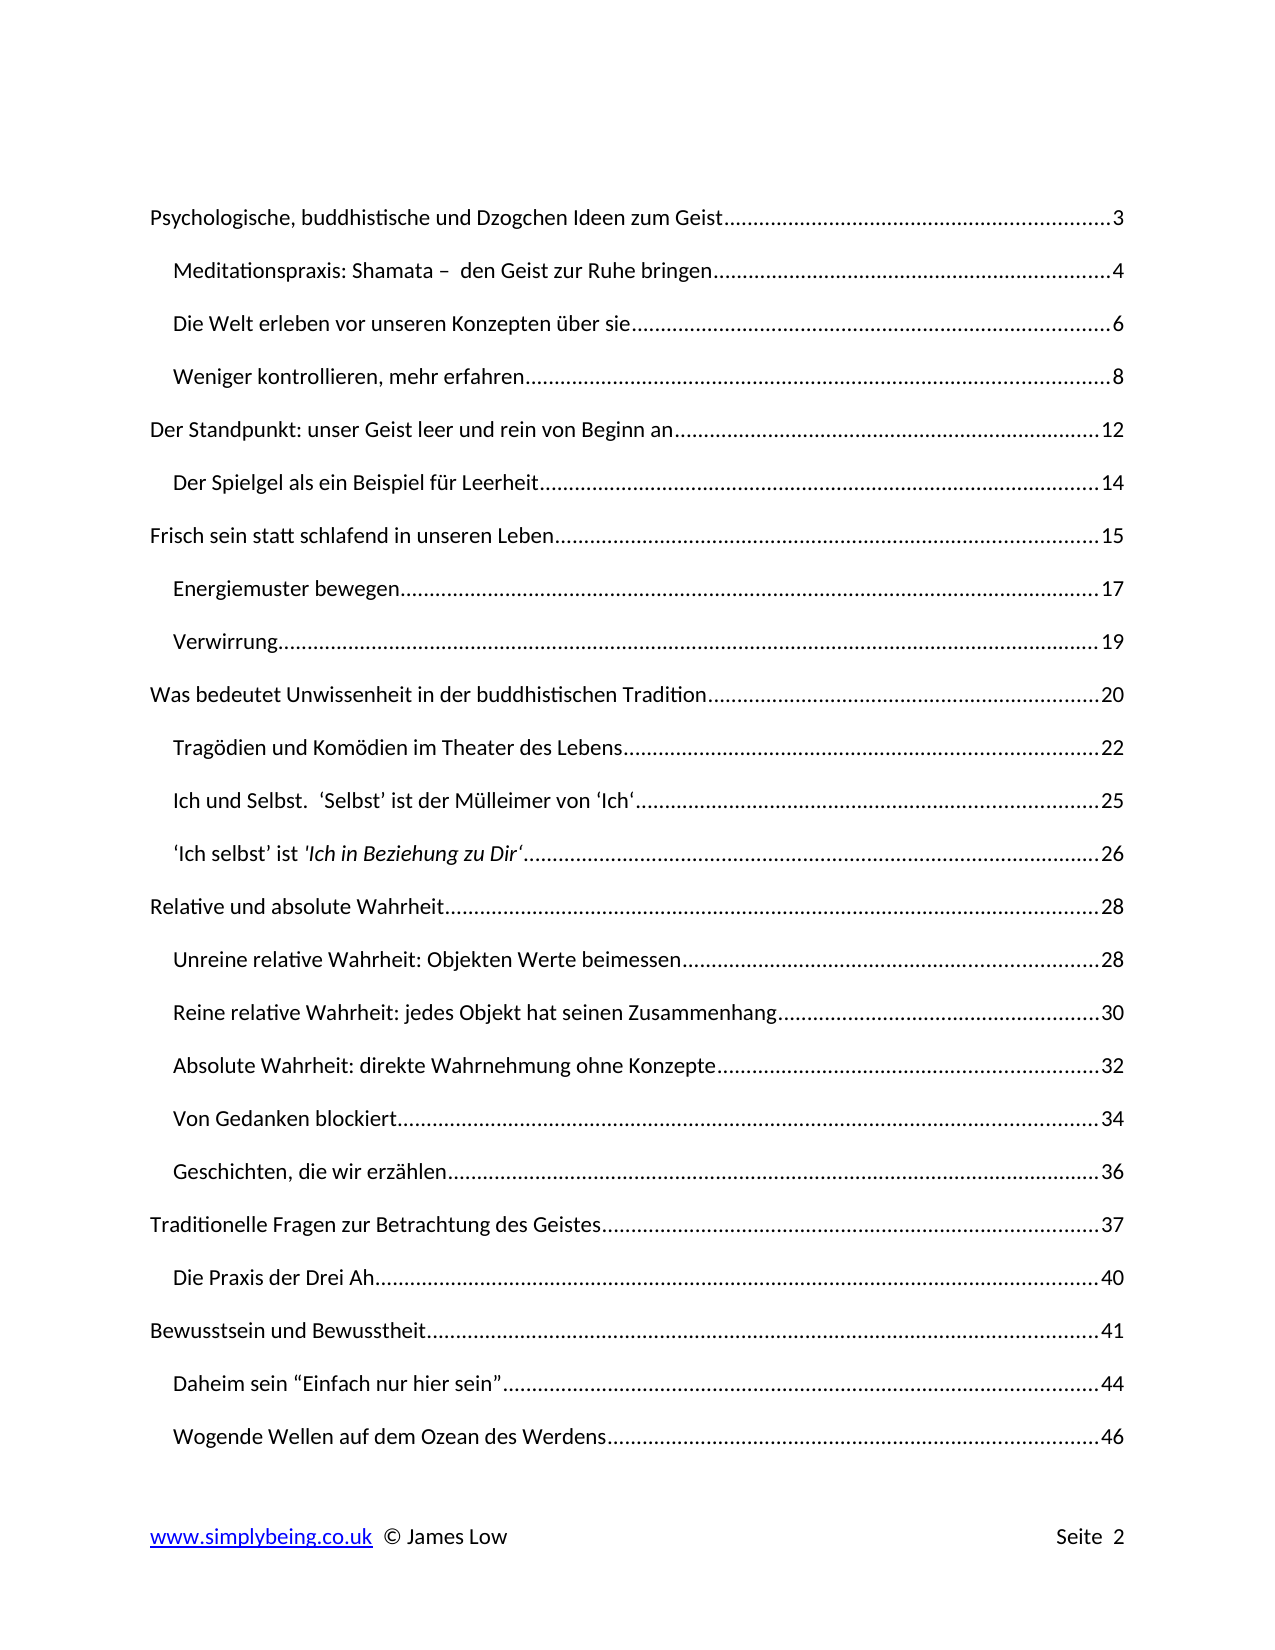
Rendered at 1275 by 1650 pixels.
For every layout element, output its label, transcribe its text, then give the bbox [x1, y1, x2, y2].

text Traditionelle Fragen zur Betrachtung des Geistes 37 [150, 1210, 1125, 1238]
text Wogende Wellen auf dem Ozean des Werdens 46 [173, 1422, 1125, 1451]
text Frisch sein statt schlafend in unseren Leben 15 [150, 521, 1125, 549]
text Von Gedanken blockiert 34 [173, 1104, 1125, 1132]
text Meditationspraxis: Shamata – den Geist zur Ruhe bringen 4 [173, 256, 1125, 284]
text Tragödien und Komödien im Theater des Lebens 22 [173, 733, 1125, 761]
text Der Standpunkt: unser Geist leer und rein von Beginn an 12 [150, 415, 1125, 443]
text Reine relative Wahrheit: jedes Objekt hat seinen Zusammenhang 30 [173, 998, 1125, 1026]
text Die Welt erleben vor unseren Konzepten über sie 6 [173, 309, 1125, 337]
text Absolute Wahrheit: direkte Wahrnehmung ohne Konzepte 32 [173, 1051, 1125, 1079]
text Energiemuster bewegen 17 [173, 574, 1125, 602]
text Daheim sein “Einfach nur hier sein” 44 [173, 1369, 1125, 1397]
text Weniger kontrollieren, mehr erfahren 8 [173, 362, 1125, 390]
text Relative und absolute Wahrheit 28 [150, 892, 1125, 920]
text ‘Ich selbst’ ist 'Ich in Beziehung zu Dir‘ 26 [173, 839, 1125, 867]
text Was bedeutet Unwissenheit in der buddhistischen Tradition 20 [150, 680, 1125, 708]
text Verwirrung 19 [173, 627, 1125, 655]
text Psychologische, buddhistische und Dzogchen Ideen zum Geist 3 [150, 203, 1125, 231]
text Bewusstsein und Bewusstheit 41 [150, 1316, 1125, 1344]
text Ich und Selbst. ‘Selbst’ ist der Mülleimer von ‘Ich‘ 25 [173, 786, 1125, 814]
text Geschichten, die wir erzählen 36 [173, 1157, 1125, 1185]
text Der Spielgel als ein Beispiel für Leerheit 14 [173, 468, 1125, 496]
text Unreine relative Wahrheit: Objekten Werte beimessen 28 [173, 945, 1125, 973]
text Die Praxis der Drei Ah 40 [173, 1263, 1125, 1291]
